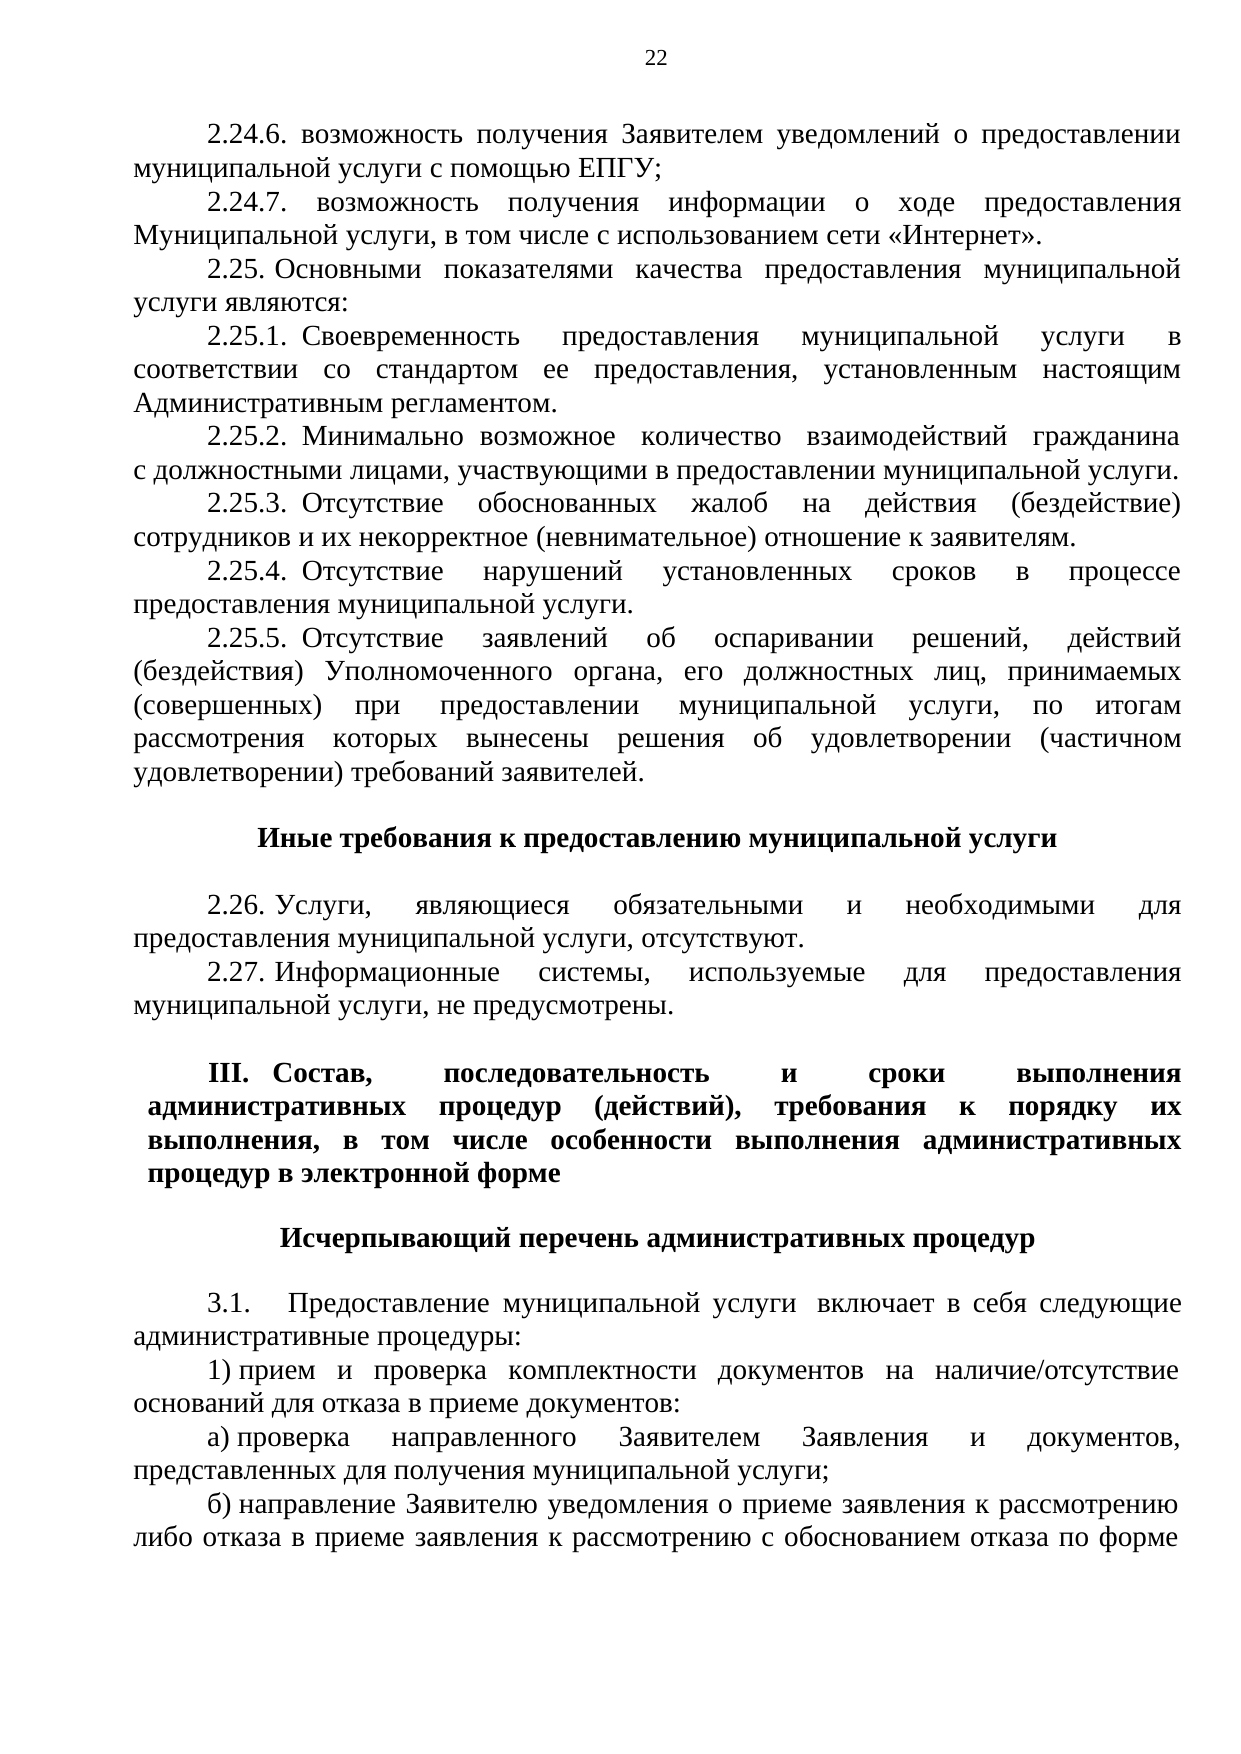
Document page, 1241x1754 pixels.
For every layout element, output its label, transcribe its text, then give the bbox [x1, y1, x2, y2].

list Минимально возможное количество взаимодействий гражданина с должностными лицами, участвующими в предоставлении муниципальной услуги. [133, 418, 1181, 486]
list Основными показателями качества предоставления муниципальной услуги являются: [133, 251, 1181, 318]
list Своевременность предоставления муниципальной услуги в соответствии со стандартом ее предоставления, установленным настоящим Административным регламентом. [133, 318, 1181, 418]
subtitle Иные требования к предоставлению муниципальной услуги [139, 820, 1175, 854]
text Исчерпывающий перечень административных процедур [132, 1220, 1183, 1254]
list Отсутствие обоснованных жалоб на действия (бездействие) сотрудников и их некорректное (невнимательное) отношение к заявителям. [133, 486, 1181, 553]
list Услуги, являющиеся обязательными и необходимыми для предоставления муниципальной услуги, отсутствуют. [133, 887, 1181, 954]
text а) проверка направленного Заявителем Заявления и документов, представленных для получения муниципальной услуги; [133, 1419, 1181, 1486]
subtitle Состав, последовательность и сроки выполнения административных процедур (действий), требования к порядку их выполнения, в том числе особенности выполнения административных процедур в электронной форме [147, 1055, 1182, 1189]
list Отсутствие заявлений об оспаривании решений, действий (бездействия) Уполномоченного органа, его должностных лиц, принимаемых (совершенных) при предоставлении муниципальной услуги, по итогам рассмотрения которых вынесены решения об удовлетворении (частичном удовлетворении) требований заявителей. [133, 620, 1181, 787]
list Предоставление муниципальной услуги включает в себя следующие административные процедуры: [133, 1285, 1182, 1352]
list прием и проверка комплектности документов на наличие/отсутствие оснований для отказа в приеме документов: [133, 1352, 1181, 1419]
list возможность получения информации о ходе предоставления Муниципальной услуги, в том числе с использованием сети «Интернет». [133, 184, 1181, 251]
list Информационные системы, используемые для предоставления муниципальной услуги, не предусмотрены. [133, 954, 1181, 1021]
list Отсутствие нарушений установленных сроков в процессе предоставления муниципальной услуги. [133, 553, 1181, 620]
list возможность получения Заявителем уведомлений о предоставлении муниципальной услуги с помощью ЕПГУ; [133, 117, 1182, 184]
text б) направление Заявителю уведомления о приеме заявления к рассмотрению либо отказа в приеме заявления к рассмотрению с обоснованием отказа по форме [133, 1486, 1198, 1553]
